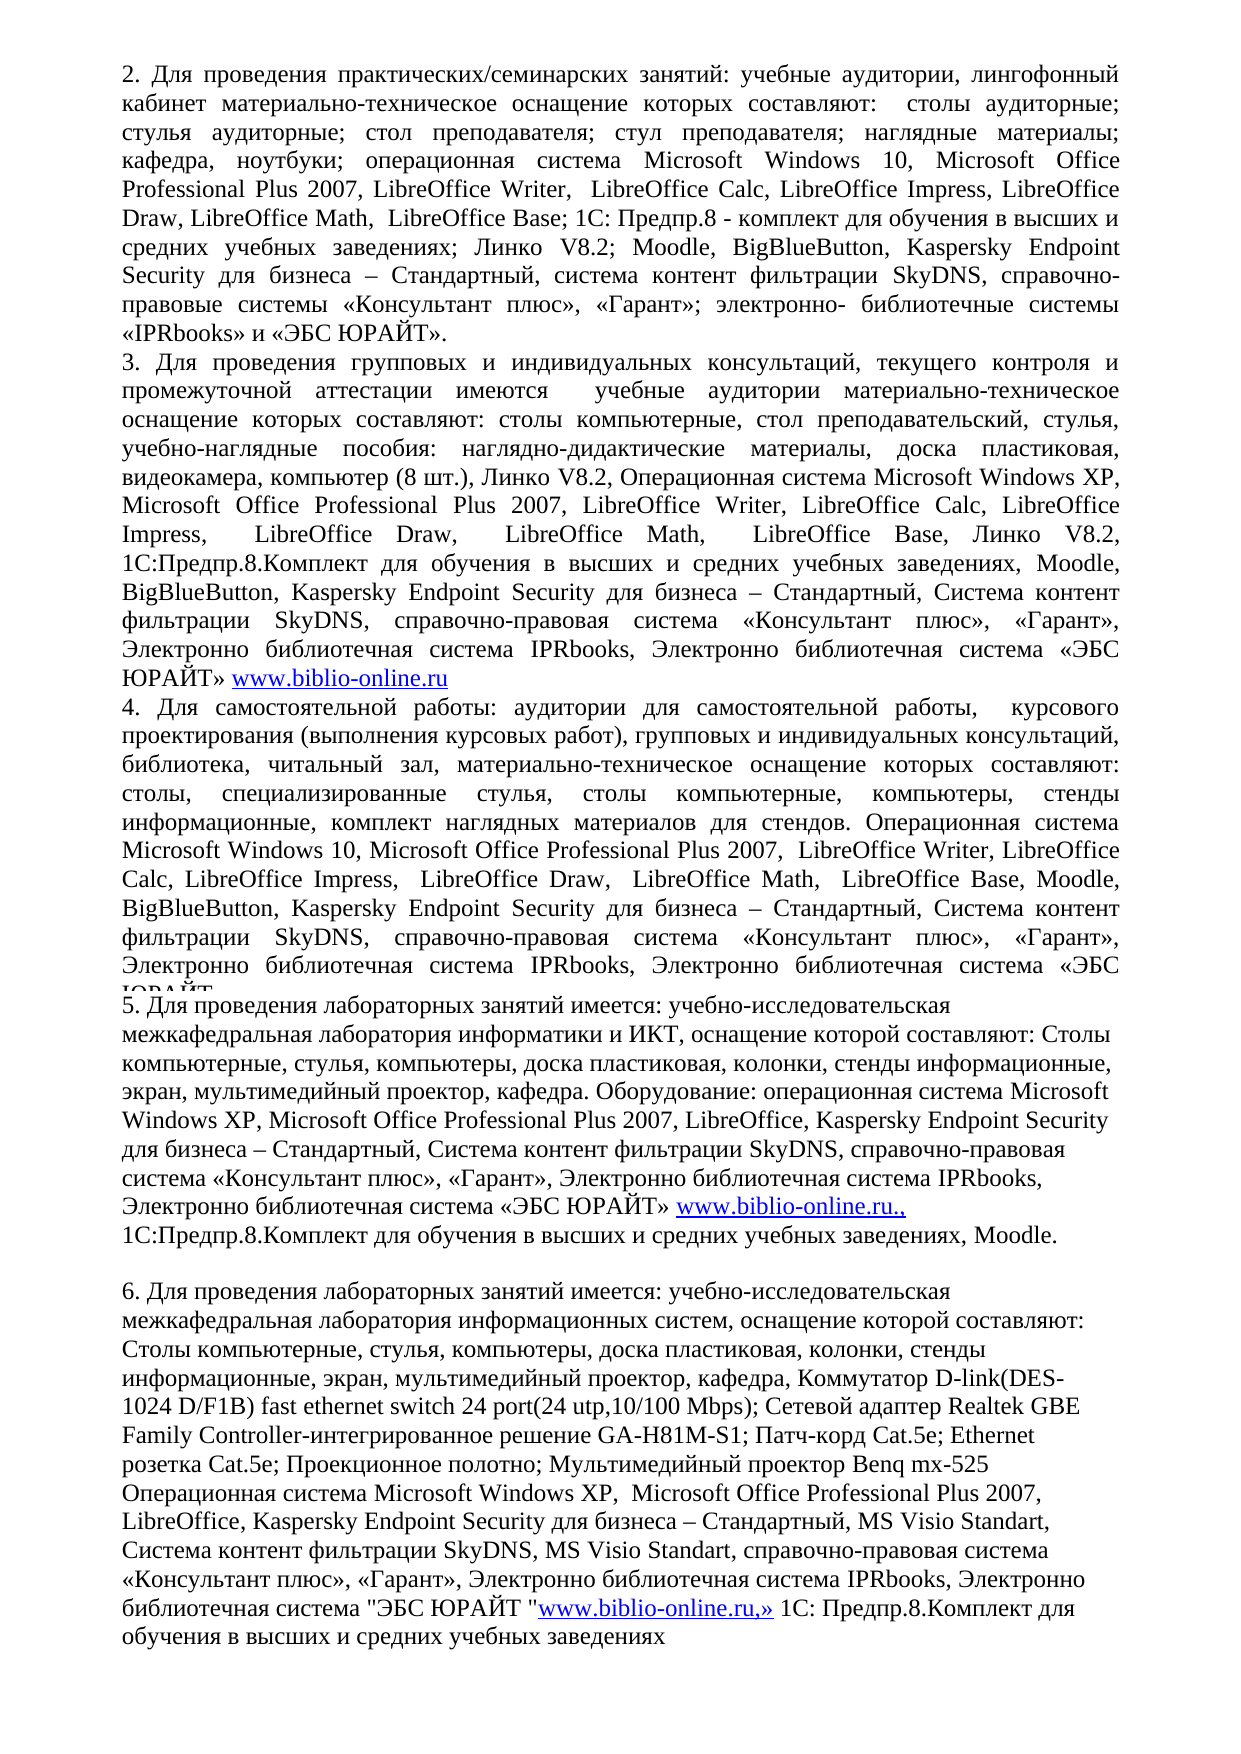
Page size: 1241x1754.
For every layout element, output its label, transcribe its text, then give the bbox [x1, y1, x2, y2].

table_cell 6. Для проведения лабораторных занятий имеется: учебно-исследовательская межкафедральная лаборатория информационных систем, оснащение которой составляют: Столы компьютерные, стулья, компьютеры, доска пластиковая, колонки, стенды информационные, экран, мультимедийный проектор, кафедра, Коммутатор D-link(DES- 1024 D/F1B) fast ethernet switch 24 port(24 utp,10/100 Mbps); Сетевой адаптер Realtek GBE Family Controller-интегрированное решение GA-H81M-S1; Патч-корд Cat.5e; Ethernet розетка Cat.5e; Проекционное полотно; Мультимедийный проектор Benq mx-525 Операционная система Microsoft Windows XP, Microsoft Office Professional Plus 2007, LibreOffice, Kaspersky Endpoint Security для бизнеса – Стандартный, MS Visio Standart, Система контент фильтрации SkyDNS, MS Visio Standart, справочно-правовая система «Консультант плюс», «Гарант», Электронно библиотечная система IPRbooks, Электронно библиотечная система "ЭБС ЮРАЙТ "www.biblio-online.ru,» 1С: Предпр.8.Комплект для обучения в высших и средних учебных заведениях [118, 1276, 1124, 1662]
table_header 2. Для проведения практических/семинарских занятий: учебные аудитории, лингофонный кабинет материально-техническое оснащение которых составляют: столы аудиторные; стулья аудиторные; стол преподавателя; стул преподавателя; наглядные материалы; кафедра, ноутбуки; операционная система Microsoft Windows 10, Microsoft Office Professional Plus 2007, LibreOffice Writer, LibreOffice Calc, LibreOffice Impress, LibreOffice Draw, LibreOffice Math, LibreOffice Base; 1С: Предпр.8 - комплект для обучения в высших и средних учебных заведениях; Линко V8.2; Moodle, BigBlueButton, Kaspersky Endpoint Security для бизнеса – Стандартный, система контент фильтрации SkyDNS, справочно-правовые системы «Консультант плюс», «Гарант»; электронно- библиотечные системы «IPRbooks» и «ЭБС ЮРАЙТ». 3. Для проведения групповых и индивидуальных консультаций, текущего контроля и промежуточной аттестации имеются учебные аудитории материально-техническое оснащение которых составляют: столы компьютерные, стол преподавательский, стулья, учебно-наглядные пособия: наглядно-дидактические материалы, доска пластиковая, видеокамера, компьютер (8 шт.), Линко V8.2, Операционная система Microsoft Windows XP, Microsoft Office Professional Plus 2007, LibreOffice Writer, LibreOffice Calc, LibreOffice Impress, LibreOffice Draw, LibreOffice Math, LibreOffice Base, Линко V8.2, 1С:Предпр.8.Комплект для обучения в высших и средних учебных заведениях, Moodle, BigBlueButton, Kaspersky Endpoint Security для бизнеса – Стандартный, Система контент фильтрации SkyDNS, справочно-правовая система «Консультант плюс», «Гарант», Электронно библиотечная система IPRbooks, Электронно библиотечная система «ЭБС ЮРАЙТ» www.biblio-online.ru 4. Для самостоятельной работы: аудитории для самостоятельной работы, курсового проектирования (выполнения курсовых работ), групповых и индивидуальных консультаций, библиотека, читальный зал, материально-техническое оснащение которых составляют: столы, специализированные стулья, столы компьютерные, компьютеры, стенды информационные, комплект наглядных материалов для стендов. Операционная система Microsoft Windows 10, Microsoft Office Professional Plus 2007, LibreOffice Writer, LibreOffice Calc, LibreOffice Impress, LibreOffice Draw, LibreOffice Math, LibreOffice Base, Moodle, BigBlueButton, Kaspersky Endpoint Security для бизнеса – Стандартный, Система контент фильтрации SkyDNS, справочно-правовая система «Консультант плюс», «Гарант», Электронно библиотечная система IPRbooks, Электронно библиотечная система «ЭБС ЮРАЙТ». [118, 59, 1124, 990]
table_cell 5. Для проведения лабораторных занятий имеется: учебно-исследовательская межкафедральная лаборатория информатики и ИКТ, оснащение которой составляют: Столы компьютерные, стулья, компьютеры, доска пластиковая, колонки, стенды информационные, экран, мультимедийный проектор, кафедра. Оборудование: операционная система Microsoft Windows XP, Microsoft Office Professional Plus 2007, LibreOffice, Kaspersky Endpoint Security для бизнеса – Стандартный, Система контент фильтрации SkyDNS, справочно-правовая система «Консультант плюс», «Гарант», Электронно библиотечная система IPRbooks, Электронно библиотечная система «ЭБС ЮРАЙТ» www.biblio-online.ru., 1С:Предпр.8.Комплект для обучения в высших и средних учебных заведениях, Moodle. [118, 990, 1124, 1276]
